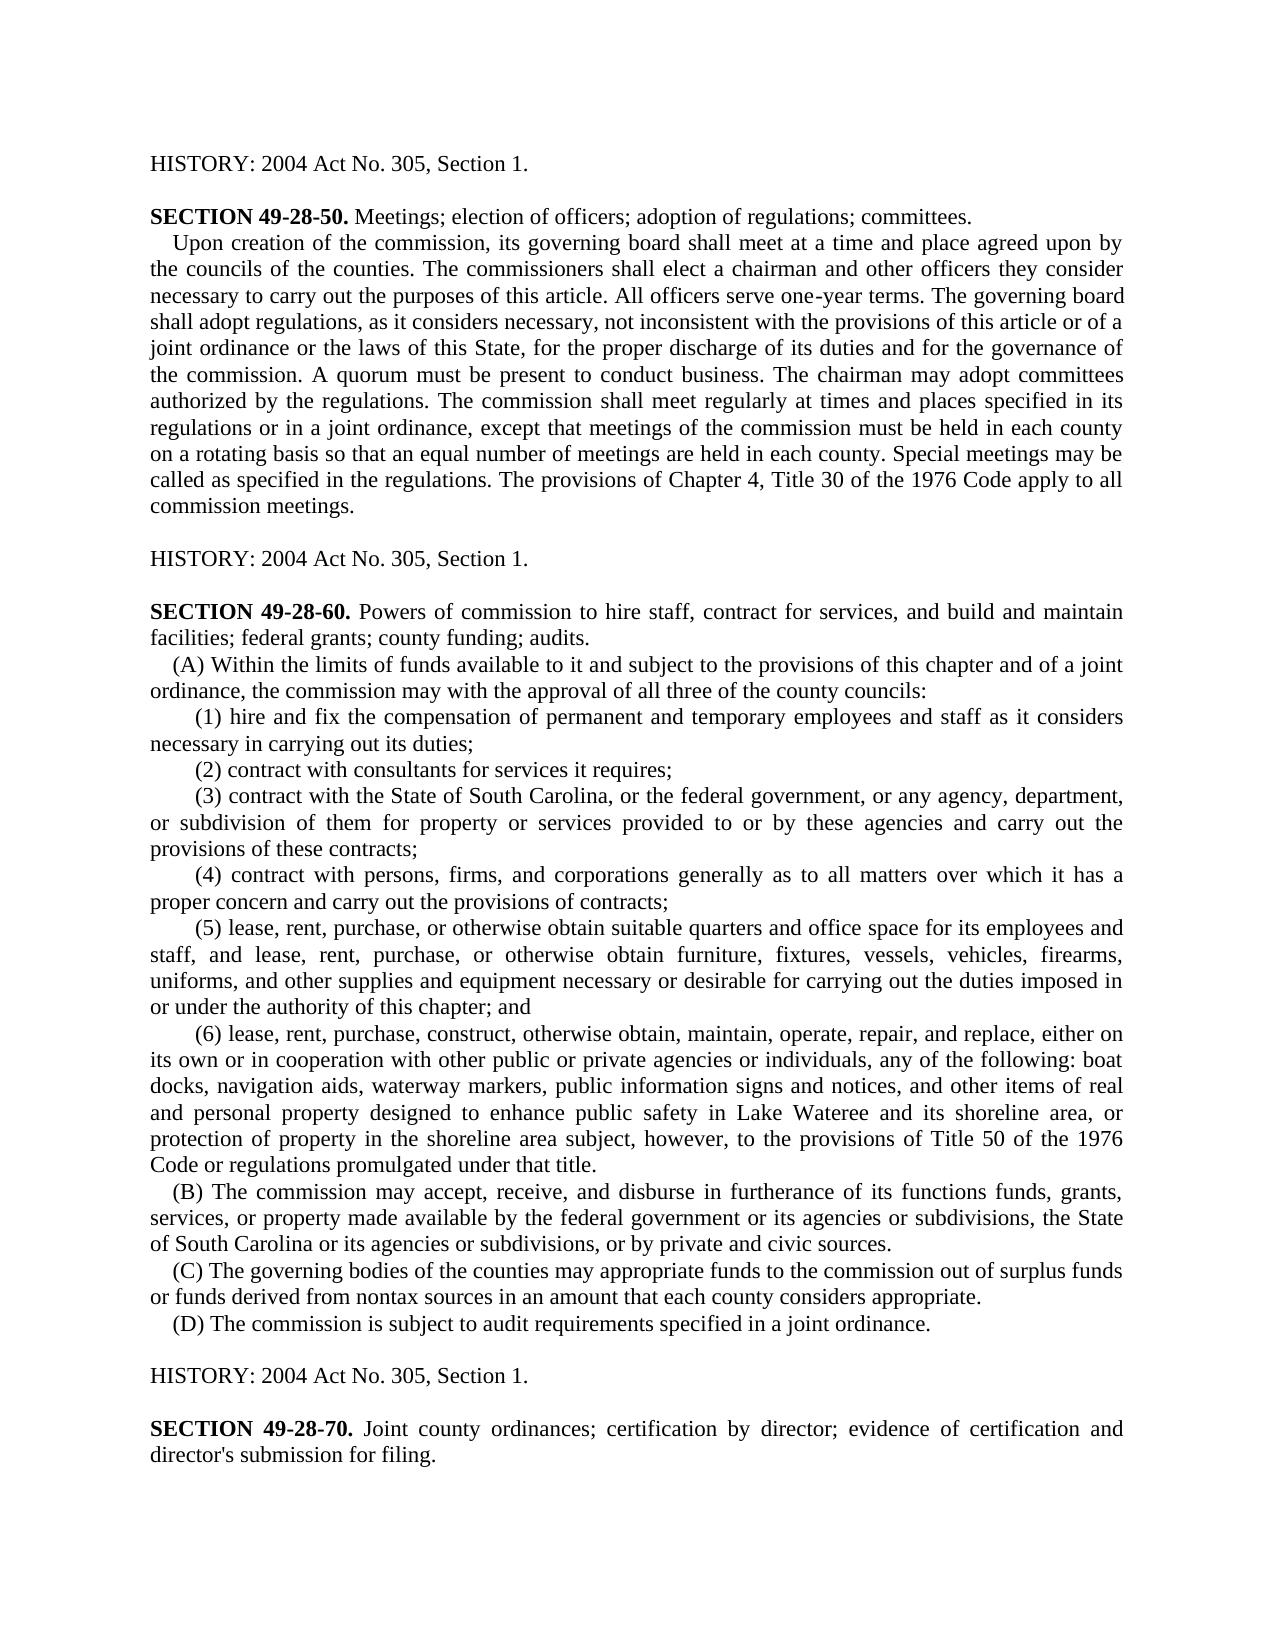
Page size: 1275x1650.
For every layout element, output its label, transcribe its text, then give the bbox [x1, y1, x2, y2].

text (B) The commission may accept, receive, and disburse in furtherance of its functions funds, grants, services, or property made available by the federal government or its agencies or subdivisions, the State of South Carolina or its agencies or subdivisions, or by private and civic sources. [150, 1178, 1125, 1257]
text (2) contract with consultants for services it requires; [150, 756, 1125, 782]
text SECTION 49-28-60. Powers of commission to hire staff, contract for services, and build and maintain facilities; federal grants; county funding; audits. [150, 598, 1125, 651]
text Upon creation of the commission, its governing board shall meet at a time and place agreed upon by the councils of the counties. The commissioners shall elect a chairman and other officers they consider necessary to carry out the purposes of this article. All officers serve one-year terms. The governing board shall adopt regulations, as it considers necessary, not inconsistent with the provisions of this article or of a joint ordinance or the laws of this State, for the proper discharge of its duties and for the governance of the commission. A quorum must be present to conduct business. The chairman may adopt committees authorized by the regulations. The commission shall meet regularly at times and places specified in its regulations or in a joint ordinance, except that meetings of the commission must be held in each county on a rotating basis so that an equal number of meetings are held in each county. Special meetings may be called as specified in the regulations. The provisions of Chapter 4, Title 30 of the 1976 Code apply to all commission meetings. [150, 229, 1125, 519]
text (D) The commission is subject to audit requirements specified in a joint ordinance. [150, 1309, 1125, 1336]
text SECTION 49-28-70. Joint county ordinances; certification by director; evidence of certification and director's submission for filing. [150, 1415, 1125, 1468]
text SECTION 49-28-50. Meetings; election of officers; adoption of regulations; committees. [150, 203, 1125, 229]
text (3) contract with the State of South Carolina, or the federal government, or any agency, department, or subdivision of them for property or services provided to or by these agencies and carry out the provisions of these contracts; [150, 782, 1125, 862]
text (4) contract with persons, firms, and corporations generally as to all matters over which it has a proper concern and carry out the provisions of contracts; [150, 862, 1125, 914]
text (5) lease, rent, purchase, or otherwise obtain suitable quarters and office space for its employees and staff, and lease, rent, purchase, or otherwise obtain furniture, fixtures, vessels, vehicles, firearms, uniforms, and other supplies and equipment necessary or desirable for carrying out the duties imposed in or under the authority of this chapter; and [150, 914, 1125, 1020]
text (A) Within the limits of funds available to it and subject to the provisions of this chapter and of a joint ordinance, the commission may with the approval of all three of the county councils: [150, 651, 1125, 703]
text HISTORY: 2004 Act No. 305, Section 1. [150, 545, 1125, 572]
text (C) The governing bodies of the counties may appropriate funds to the commission out of surplus funds or funds derived from nontax sources in an amount that each county considers appropriate. [150, 1257, 1125, 1309]
text HISTORY: 2004 Act No. 305, Section 1. [150, 1362, 1125, 1389]
text HISTORY: 2004 Act No. 305, Section 1. [150, 150, 1125, 176]
text (6) lease, rent, purchase, construct, otherwise obtain, maintain, operate, repair, and replace, either on its own or in cooperation with other public or private agencies or individuals, any of the following: boat docks, navigation aids, waterway markers, public information signs and notices, and other items of real and personal property designed to enhance public safety in Lake Wateree and its shoreline area, or protection of property in the shoreline area subject, however, to the provisions of Title 50 of the 1976 Code or regulations promulgated under that title. [150, 1020, 1125, 1178]
text (1) hire and fix the compensation of permanent and temporary employees and staff as it considers necessary in carrying out its duties; [150, 703, 1125, 756]
